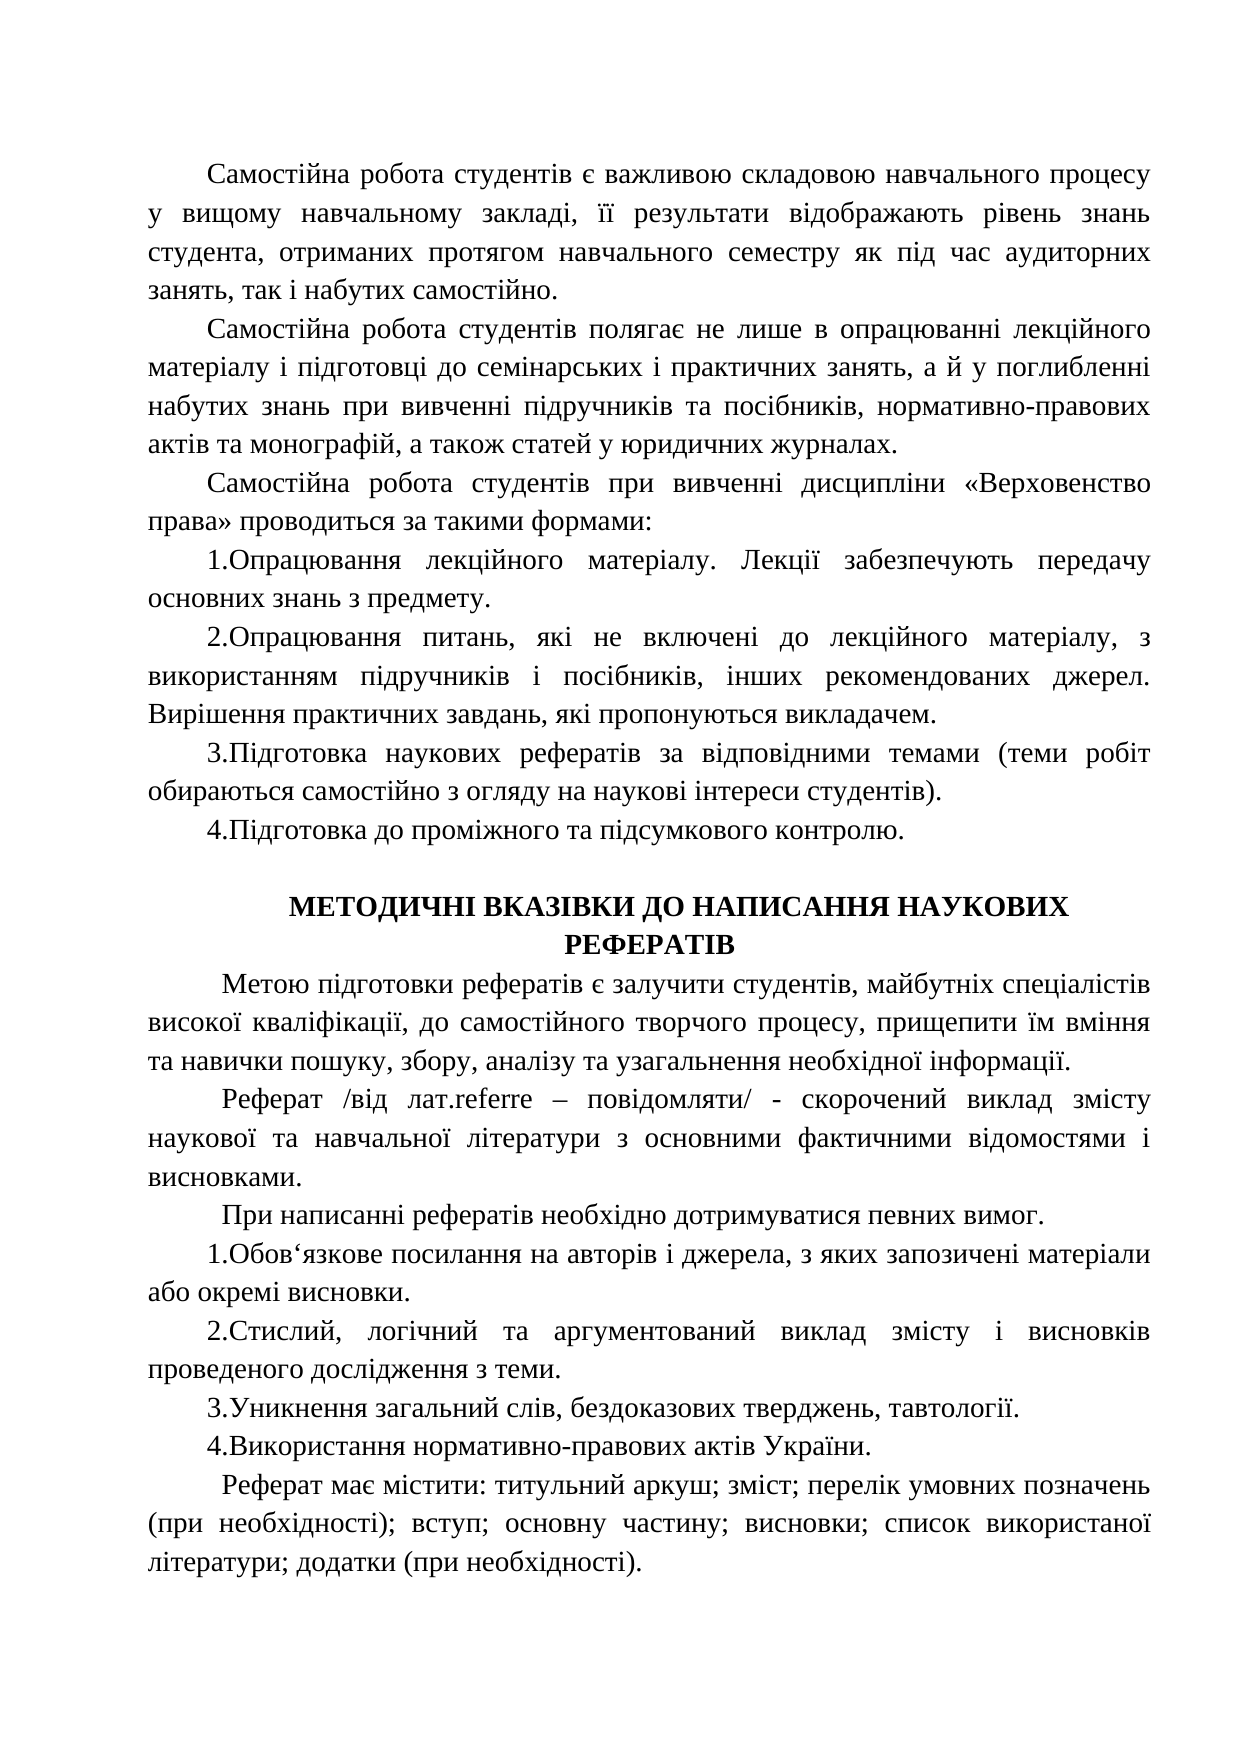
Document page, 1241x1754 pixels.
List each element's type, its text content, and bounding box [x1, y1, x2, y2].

text 2.Стислий, логічний та аргументований виклад змісту і висновків проведеного дослідження з теми. [148, 1313, 1152, 1385]
text При написанні рефератів необхідно дотримуватися певних вимог. [148, 1197, 1152, 1231]
text Самостійна робота студентів полягає не лише в опрацюванні лекційного матеріалу і підготовці до семінарських і практичних занять, а й у поглибленні набутих знань при вивченні підручників та посібників, нормативно-правових актів та монографій, а також статей у юридичних журналах. [148, 311, 1152, 460]
text МЕТОДИЧНІ ВКАЗІВКИ ДО НАПИСАННЯ НАУКОВИХ РЕФЕРАТІВ [148, 889, 1152, 961]
text 4.Підготовка до проміжного та підсумкового контролю. [148, 812, 1152, 845]
text Самостійна робота студентів є важливою складовою навчального процесу у вищому навчальному закладі, її результати відображають рівень знань студента, отриманих протягом навчального семестру як під час аудиторних занять, так і набутих самостійно. [148, 157, 1152, 306]
text 3.Підготовка наукових рефератів за відповідними темами (теми робіт обираються самостійно з огляду на наукові інтереси студентів). [148, 735, 1152, 807]
text Реферат /від лат.referre – повідомляти/ - скорочений виклад змісту наукової та навчальної літератури з основними фактичними відомостями і висновками. [148, 1082, 1152, 1192]
text 1.Опрацювання лекційного матеріалу. Лекції забезпечують передачу основних знань з предмету. [148, 542, 1152, 614]
text 4.Використання нормативно-правових актів України. [148, 1428, 1152, 1462]
text 3.Уникнення загальний слів, бездоказових тверджень, тавтології. [148, 1390, 1152, 1423]
text Самостійна робота студентів при вивченні дисципліни «Верховенство права» проводиться за такими формами: [148, 465, 1152, 537]
text Метою підготовки рефератів є залучити студентів, майбутніх спеціалістів високої кваліфікації, до самостійного творчого процесу, прищепити їм вміння та навички пошуку, збору, аналізу та узагальнення необхідної інформації. [148, 966, 1152, 1077]
text 1.Обов‘язкове посилання на авторів і джерела, з яких запозичені матеріали або окремі висновки. [148, 1236, 1152, 1308]
text Реферат має містити: титульний аркуш; зміст; перелік умовних позначень (при необхідності); вступ; основну частину; висновки; список використаної літератури; додатки (при необхідності). [148, 1467, 1152, 1578]
text 2.Опрацювання питань, які не включені до лекційного матеріалу, з використанням підручників і посібників, інших рекомендованих джерел. Вирішення практичних завдань, які пропонуються викладачем. [148, 619, 1152, 730]
